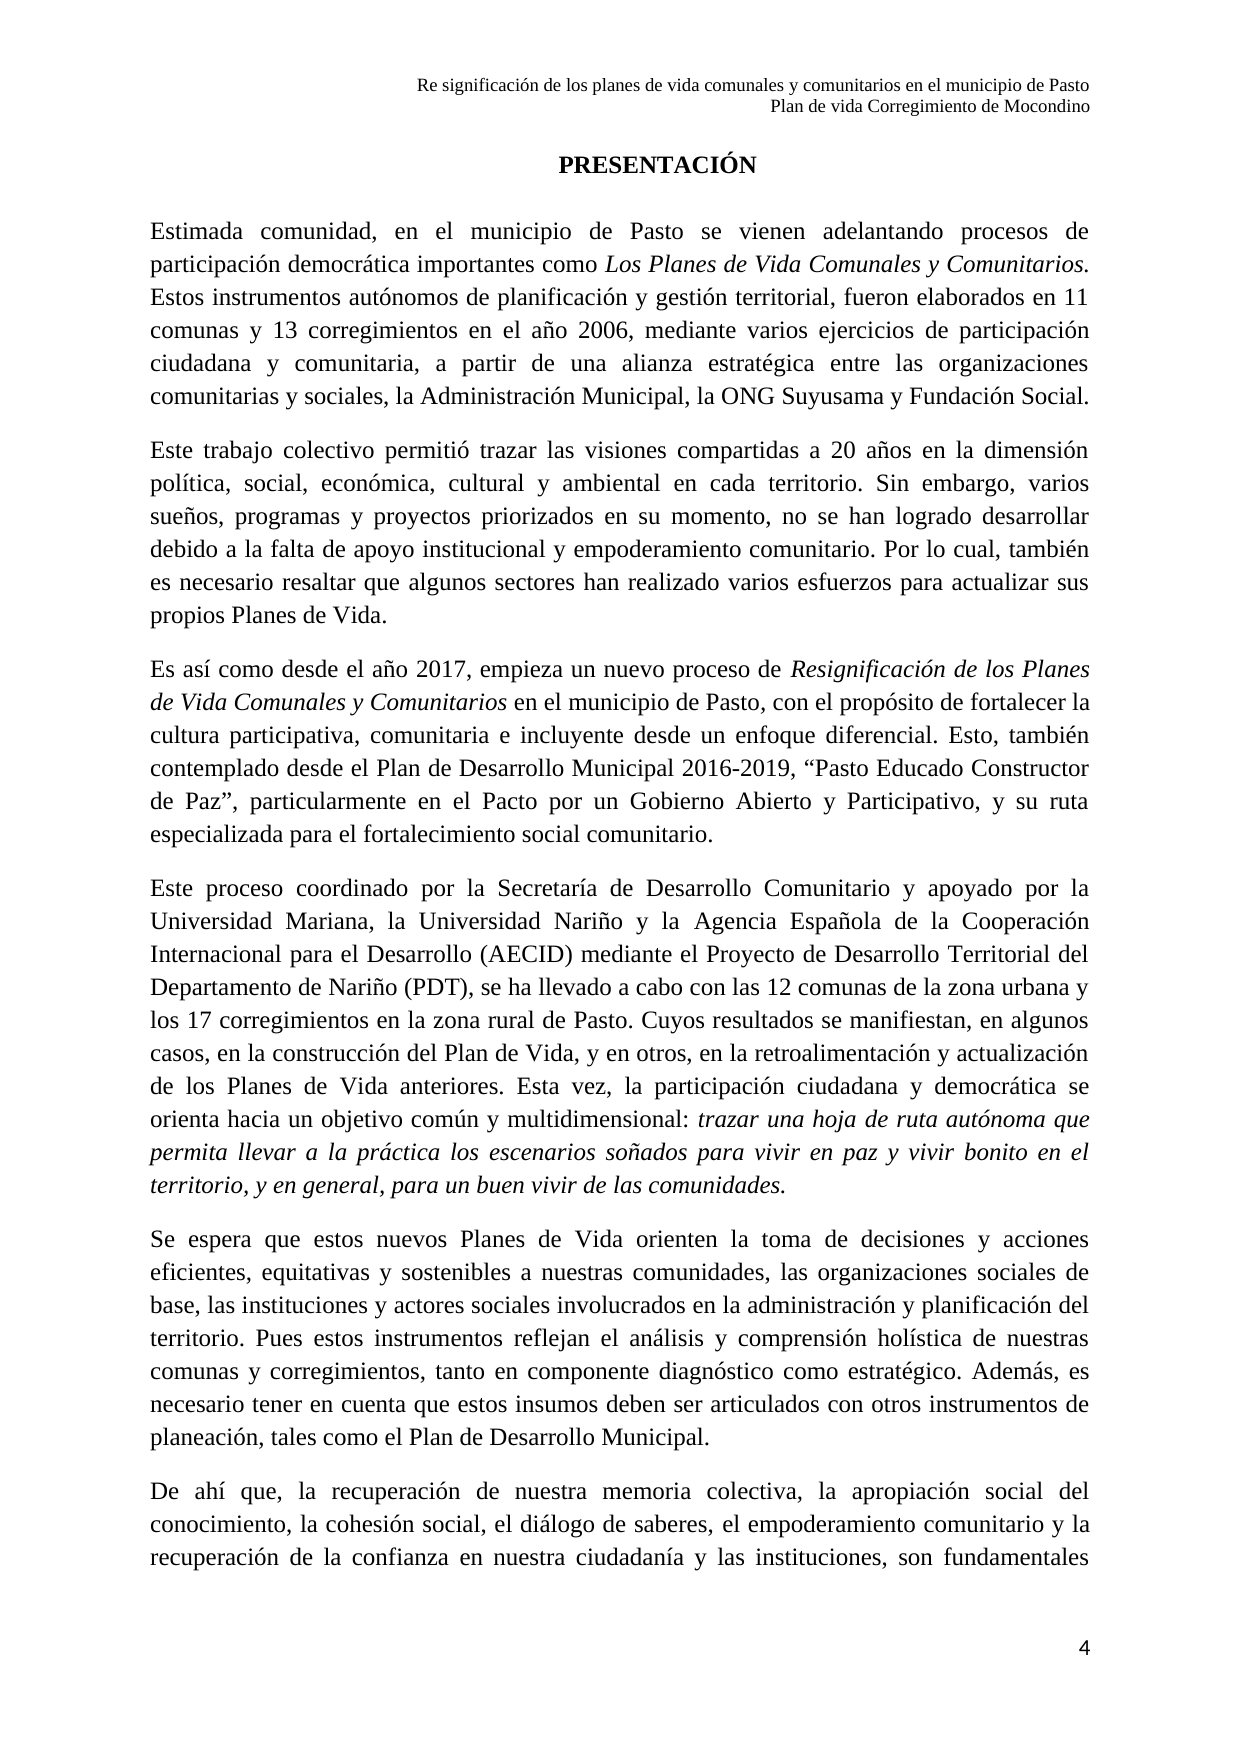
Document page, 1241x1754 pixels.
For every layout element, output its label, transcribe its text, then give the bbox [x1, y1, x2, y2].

subtitle PRESENTACIÓN [225, 150, 1090, 179]
text Este trabajo colectivo permitió trazar las visiones compartidas a 20 años en la dimensión política, social, económica, cultural y ambiental en cada territorio. Sin embargo, varios sueños, programas y proyectos priorizados en su momento, no se han logrado desarrollar debido a la falta de apoyo institucional y empoderamiento comunitario. Por lo cual, también es necesario resaltar que algunos sectores han realizado varios esfuerzos para actualizar sus propios Planes de Vida. [150, 435, 1090, 629]
text Este proceso coordinado por la Secretaría de Desarrollo Comunitario y apoyado por la Universidad Mariana, la Universidad Nariño y la Agencia Española de la Cooperación Internacional para el Desarrollo (AECID) mediante el Proyecto de Desarrollo Territorial del Departamento de Nariño (PDT), se ha llevado a cabo con las 12 comunas de la zona urbana y los 17 corregimientos en la zona rural de Pasto. Cuyos resultados se manifiestan, en algunos casos, en la construcción del Plan de Vida, y en otros, en la retroalimentación y actualización de los Planes de Vida anteriores. Esta vez, la participación ciudadana y democrática se orienta hacia un objetivo común y multidimensional: trazar una hoja de ruta autónoma que permita llevar a la práctica los escenarios soñados para vivir en paz y vivir bonito en el territorio, y en general, para un buen vivir de las comunidades. [150, 873, 1090, 1199]
text Estimada comunidad, en el municipio de Pasto se vienen adelantando procesos de participación democrática importantes como Los Planes de Vida Comunales y Comunitarios. Estos instrumentos autónomos de planificación y gestión territorial, fueron elaborados en 11 comunas y 13 corregimientos en el año 2006, mediante varios ejercicios de participación ciudadana y comunitaria, a partir de una alianza estratégica entre las organizaciones comunitarias y sociales, la Administración Municipal, la ONG Suyusama y Fundación Social. [150, 216, 1090, 410]
text Se espera que estos nuevos Planes de Vida orienten la toma de decisiones y acciones eficientes, equitativas y sostenibles a nuestras comunidades, las organizaciones sociales de base, las instituciones y actores sociales involucrados en la administración y planificación del territorio. Pues estos instrumentos reflejan el análisis y comprensión holística de nuestras comunas y corregimientos, tanto en componente diagnóstico como estratégico. Además, es necesario tener en cuenta que estos insumos deben ser articulados con otros instrumentos de planeación, tales como el Plan de Desarrollo Municipal. [150, 1224, 1090, 1451]
text Es así como desde el año 2017, empieza un nuevo proceso de Resignificación de los Planes de Vida Comunales y Comunitarios en el municipio de Pasto, con el propósito de fortalecer la cultura participativa, comunitaria e incluyente desde un enfoque diferencial. Esto, también contemplado desde el Plan de Desarrollo Municipal 2016-2019, “Pasto Educado Constructor de Paz”, particularmente en el Pacto por un Gobierno Abierto y Participativo, y su ruta especializada para el fortalecimiento social comunitario. [150, 654, 1090, 848]
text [150, 1476, 1090, 1571]
